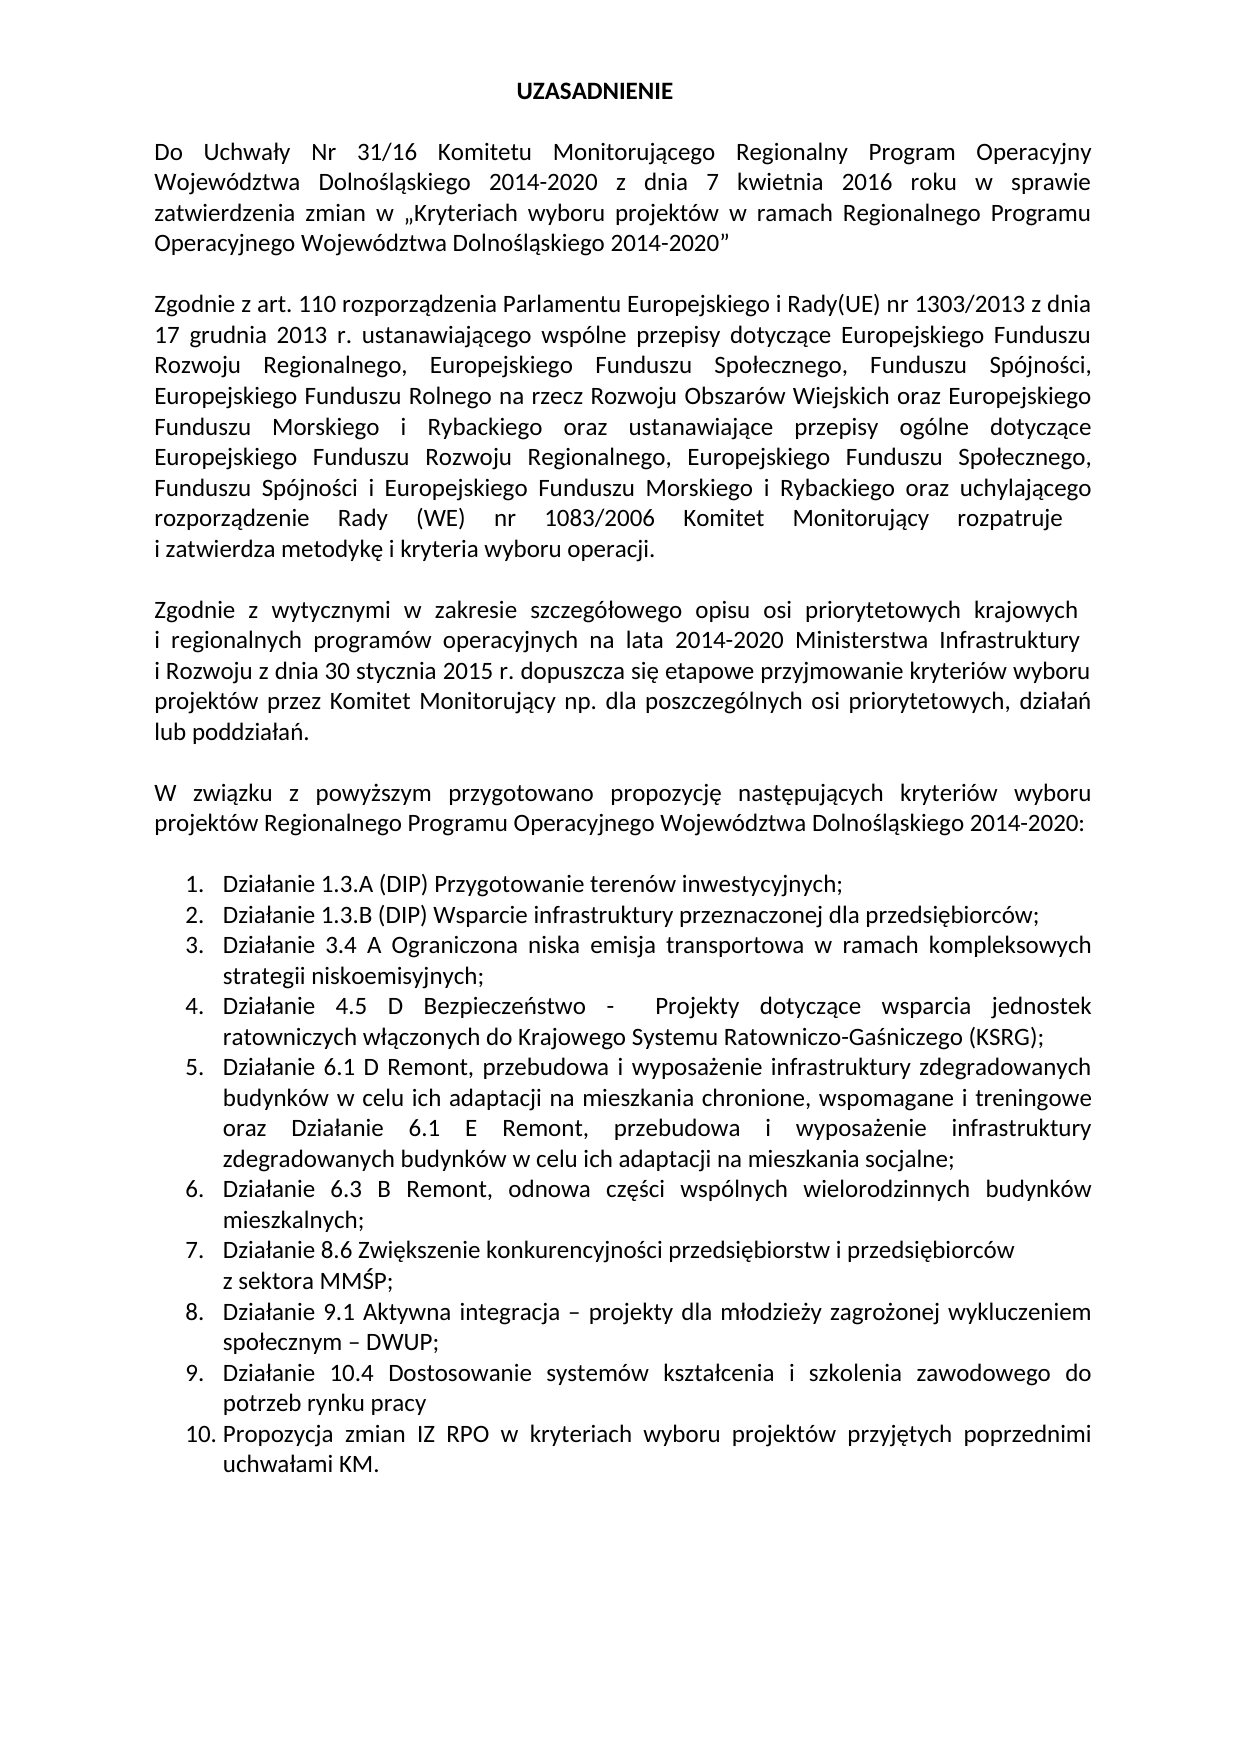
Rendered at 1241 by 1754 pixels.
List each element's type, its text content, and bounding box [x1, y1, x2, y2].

list Działanie 10.4 Dostosowanie systemów kształcenia i szkolenia zawodowego do potrzeb rynku pracy [185, 1357, 1093, 1418]
text W związku z powyższym przygotowano propozycję następujących kryteriów wyboru projektów Regionalnego Programu Operacyjnego Województwa Dolnośląskiego 2014-2020: [154, 777, 1093, 838]
list Propozycja zmian IZ RPO w kryteriach wyboru projektów przyjętych poprzednimi uchwałami KM. [185, 1418, 1093, 1479]
list Działanie 6.1 D Remont, przebudowa i wyposażenie infrastruktury zdegradowanych budynków w celu ich adaptacji na mieszkania chronione, wspomagane i treningowe oraz Działanie 6.1 E Remont, przebudowa i wyposażenie infrastruktury zdegradowanych budynków w celu ich adaptacji na mieszkania socjalne; [185, 1052, 1093, 1174]
list Działanie 1.3.A (DIP) Przygotowanie terenów inwestycyjnych; [185, 868, 1093, 899]
list Działanie 3.4 A Ograniczona niska emisja transportowa w ramach kompleksowych strategii niskoemisyjnych; [185, 929, 1093, 991]
text UZASADNIENIE [449, 75, 1093, 105]
text Zgodnie z wytycznymi w zakresie szczegółowego opisu osi priorytetowych krajowych i regionalnych programów operacyjnych na lata 2014-2020 Ministerstwa Infrastruktury i Rozwoju z dnia 30 stycznia 2015 r. dopuszcza się etapowe przyjmowanie kryteriów wyboru projektów przez Komitet Monitorujący np. dla poszczególnych osi priorytetowych, działań lub poddziałań. [154, 594, 1093, 746]
text z sektora MMŚP; [223, 1265, 1093, 1296]
list Działanie 4.5 D Bezpieczeństwo - Projekty dotyczące wsparcia jednostek ratowniczych włączonych do Krajowego Systemu Ratowniczo-Gaśniczego (KSRG); [185, 991, 1093, 1052]
text Do Uchwały Nr 31/16 Komitetu Monitorującego Regionalny Program Operacyjny Województwa Dolnośląskiego 2014-2020 z dnia 7 kwietnia 2016 roku w sprawie zatwierdzenia zmian w „Kryteriach wyboru projektów w ramach Regionalnego Programu Operacyjnego Województwa Dolnośląskiego 2014-2020” [154, 136, 1093, 258]
list Działanie 8.6 Zwiększenie konkurencyjności przedsiębiorstw i przedsiębiorców [185, 1235, 1093, 1265]
list Działanie 6.3 B Remont, odnowa części wspólnych wielorodzinnych budynków mieszkalnych; [185, 1174, 1093, 1235]
text Zgodnie z art. 110 rozporządzenia Parlamentu Europejskiego i Rady(UE) nr 1303/2013 z dnia 17 grudnia 2013 r. ustanawiającego wspólne przepisy dotyczące Europejskiego Funduszu Rozwoju Regionalnego, Europejskiego Funduszu Społecznego, Funduszu Spójności, Europejskiego Funduszu Rolnego na rzecz Rozwoju Obszarów Wiejskich oraz Europejskiego Funduszu Morskiego i Rybackiego oraz ustanawiające przepisy ogólne dotyczące Europejskiego Funduszu Rozwoju Regionalnego, Europejskiego Funduszu Społecznego, Funduszu Spójności i Europejskiego Funduszu Morskiego i Rybackiego oraz uchylającego rozporządzenie Rady (WE) nr 1083/2006 Komitet Monitorujący rozpatruje i zatwierdza metodykę i kryteria wyboru operacji. [154, 288, 1093, 563]
list Działanie 1.3.B (DIP) Wsparcie infrastruktury przeznaczonej dla przedsiębiorców; [185, 899, 1093, 929]
list Działanie 9.1 Aktywna integracja – projekty dla młodzieży zagrożonej wykluczeniem społecznym – DWUP; [185, 1296, 1093, 1357]
